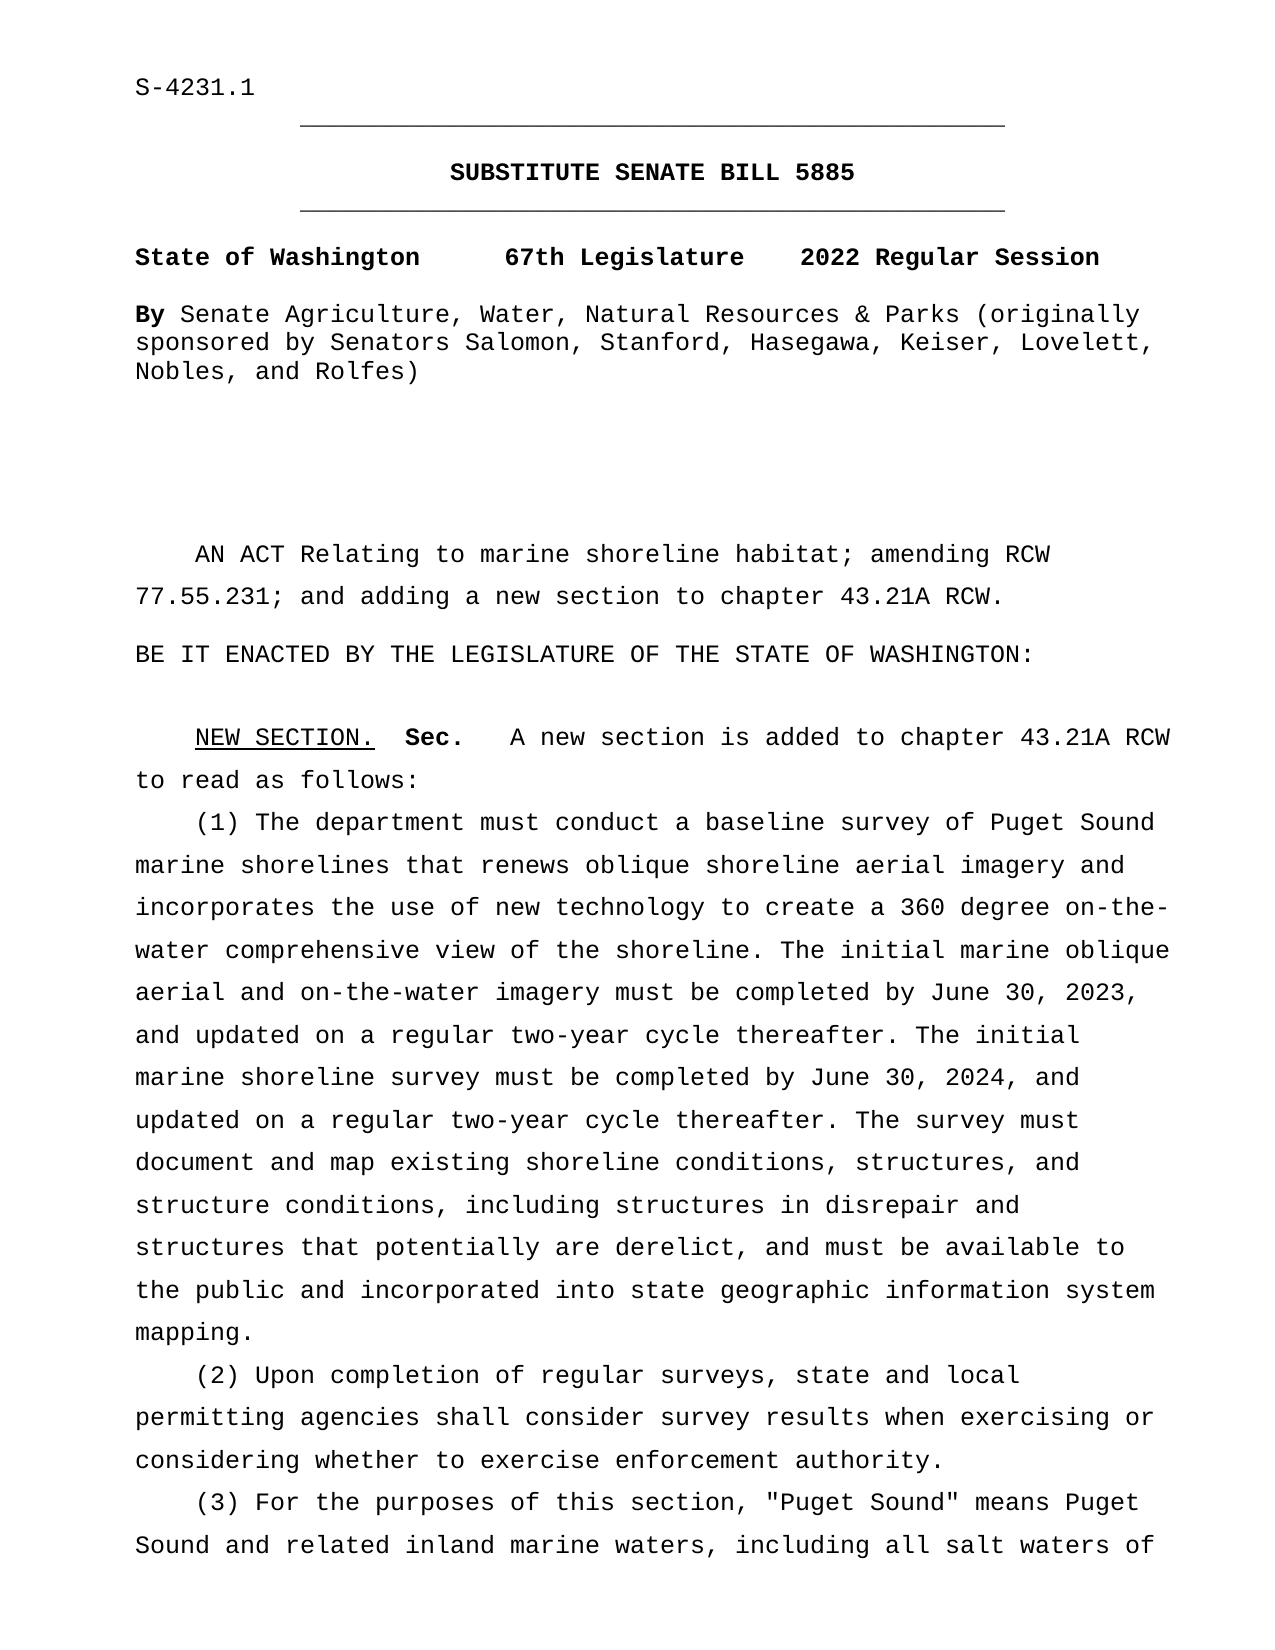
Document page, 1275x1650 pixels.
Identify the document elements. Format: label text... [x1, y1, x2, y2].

text State of Washington 67th Legislature 2022 Regular Session [135, 245, 1170, 273]
text SUBSTITUTE SENATE BILL 5885 [135, 160, 1170, 188]
text _______________________________________________ [135, 188, 1170, 217]
text By Senate Agriculture, Water, Natural Resources & Parks (originally sponsored by Senators Salomon, Stanford, Hasegawa, Keiser, Lovelett, Nobles, and Rolfes) [135, 302, 1170, 387]
text _______________________________________________ [135, 103, 1170, 132]
text BE IT ENACTED BY THE LEGISLATURE OF THE STATE OF WASHINGTON: [135, 642, 1170, 670]
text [135, 1477, 1170, 1562]
text (2) Upon completion of regular surveys, state and local permitting agencies shall consider survey results when exercising or considering whether to exercise enforcement authority. [135, 1349, 1170, 1477]
text (1) The department must conduct a baseline survey of Puget Sound marine shorelines that renews oblique shoreline aerial imagery and incorporates the use of new technology to create a 360 degree on-the-water comprehensive view of the shoreline. The initial marine oblique aerial and on-the-water imagery must be completed by June 30, 2023, and updated on a regular two-year cycle thereafter. The initial marine shoreline survey must be completed by June 30, 2024, and updated on a regular two-year cycle thereafter. The survey must document and map existing shoreline conditions, structures, and structure conditions, including structures in disrepair and structures that potentially are derelict, and must be available to the public and incorporated into state geographic information system mapping. [135, 797, 1170, 1349]
text S-4231.1 [135, 75, 1170, 103]
text NEW SECTION. Sec. A new section is added to chapter 43.21A RCW to read as follows: [135, 712, 1170, 797]
text AN ACT Relating to marine shoreline habitat; amending RCW 77.55.231; and adding a new section to chapter 43.21A RCW. [135, 528, 1170, 613]
